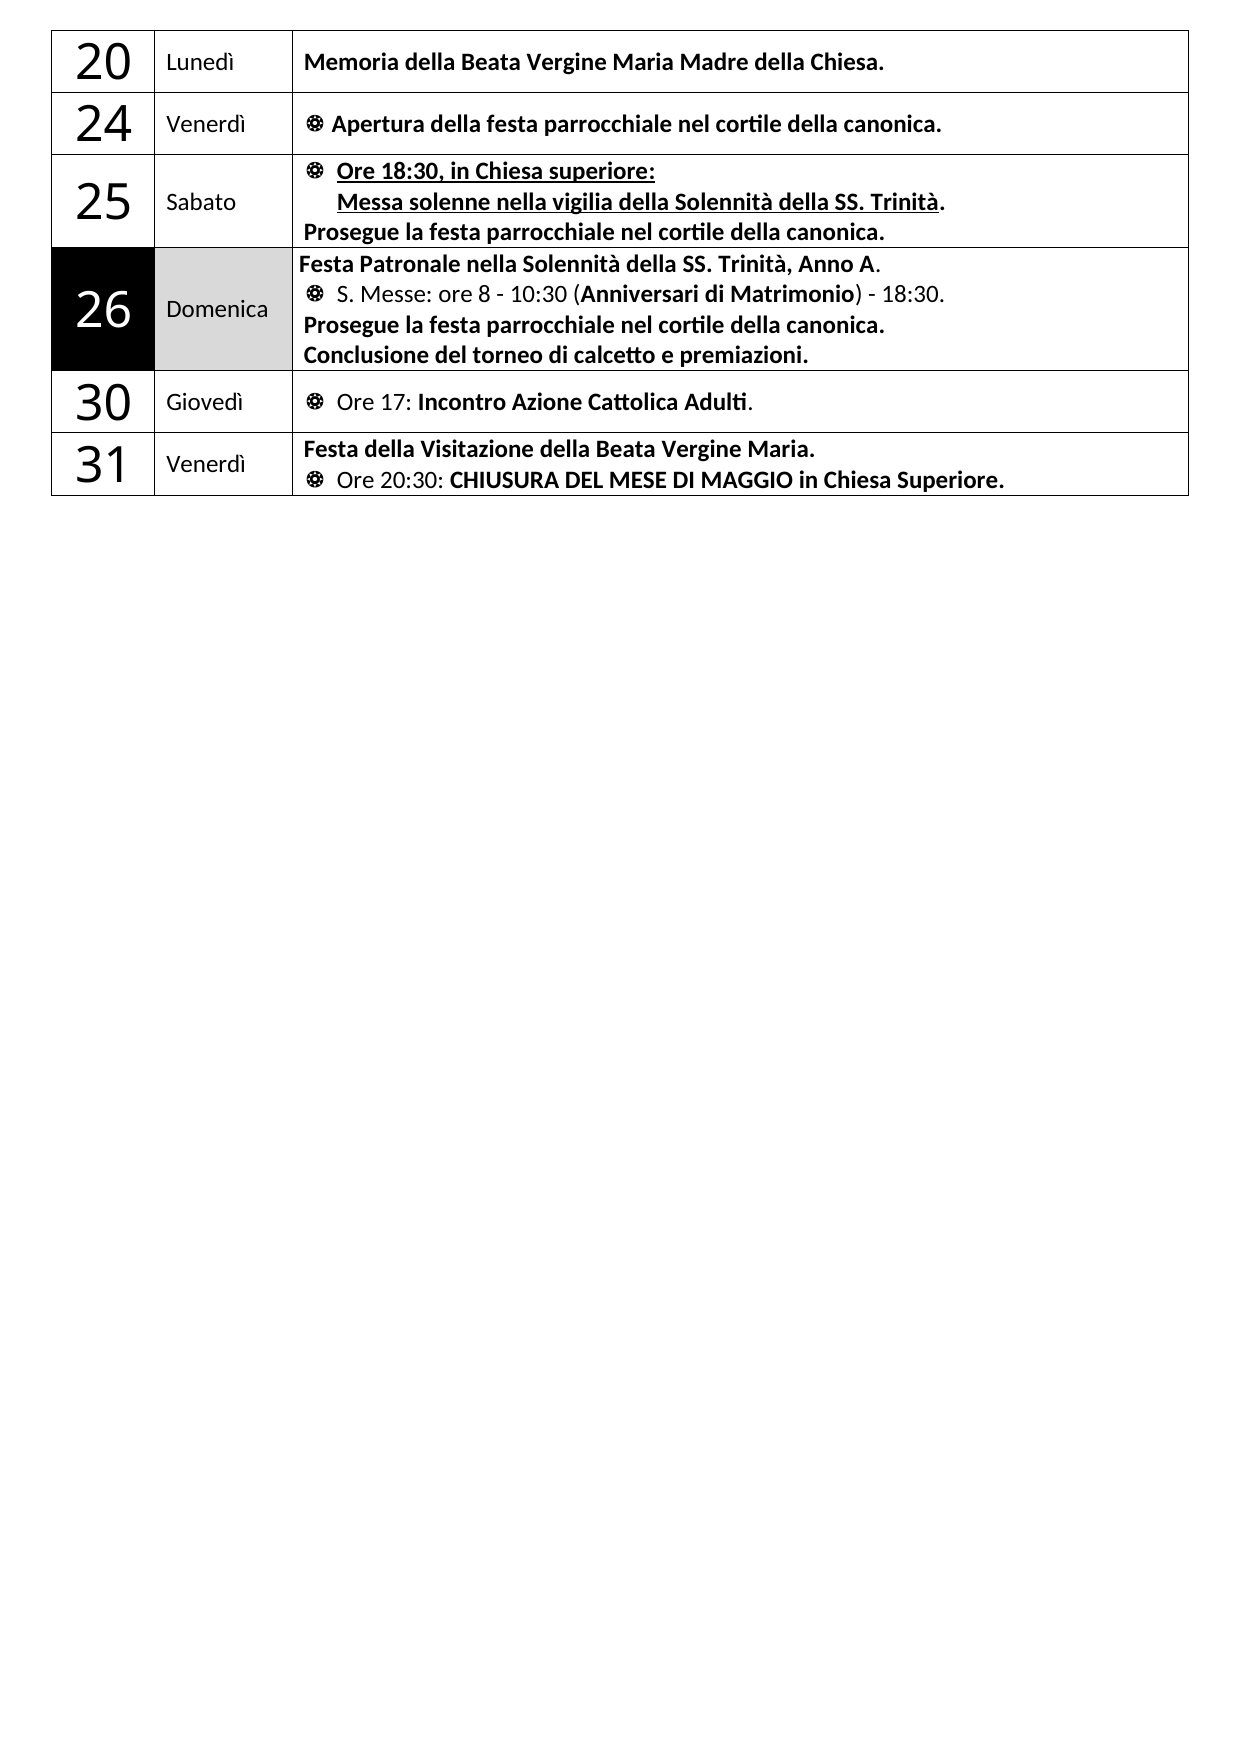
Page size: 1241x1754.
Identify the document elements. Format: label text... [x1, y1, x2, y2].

table_cell Sabato [155, 155, 292, 247]
table_cell 31 [52, 433, 154, 494]
table_header Memoria della Beata Vergine Maria Madre della Chiesa. [293, 31, 1188, 92]
table_header 20 [52, 31, 154, 92]
table_cell Venerdì [155, 433, 292, 494]
table_cell 24 [52, 93, 154, 154]
table_cell Festa della Visitazione della Beata Vergine Maria. Ore 20:30: CHIUSURA DEL MESE DI MAGGIO in Chiesa Superiore. [293, 433, 1188, 494]
table_cell 30 [52, 371, 154, 432]
table_cell Ore 17: Incontro Azione Cattolica Adulti. [293, 371, 1188, 432]
table_cell 26 [52, 248, 154, 370]
table_cell Giovedì [155, 371, 292, 432]
table_cell 25 [52, 155, 154, 247]
table_cell Apertura della festa parrocchiale nel cortile della canonica. [293, 93, 1188, 154]
table_header Lunedì [155, 31, 292, 92]
table_cell Festa Patronale nella Solennità della SS. Trinità, Anno A. S. Messe: ore 8 - 10:30 (Anniversari di Matrimonio) - 18:30. Prosegue la festa parrocchiale nel cortile della canonica. Conclusione del torneo di calcetto e premiazioni. [293, 248, 1188, 370]
table_cell Domenica [155, 248, 292, 370]
table_cell Ore 18:30, in Chiesa superiore: Messa solenne nella vigilia della Solennità della SS. Trinità. Prosegue la festa parrocchiale nel cortile della canonica. [293, 155, 1188, 247]
table_cell Venerdì [155, 93, 292, 154]
